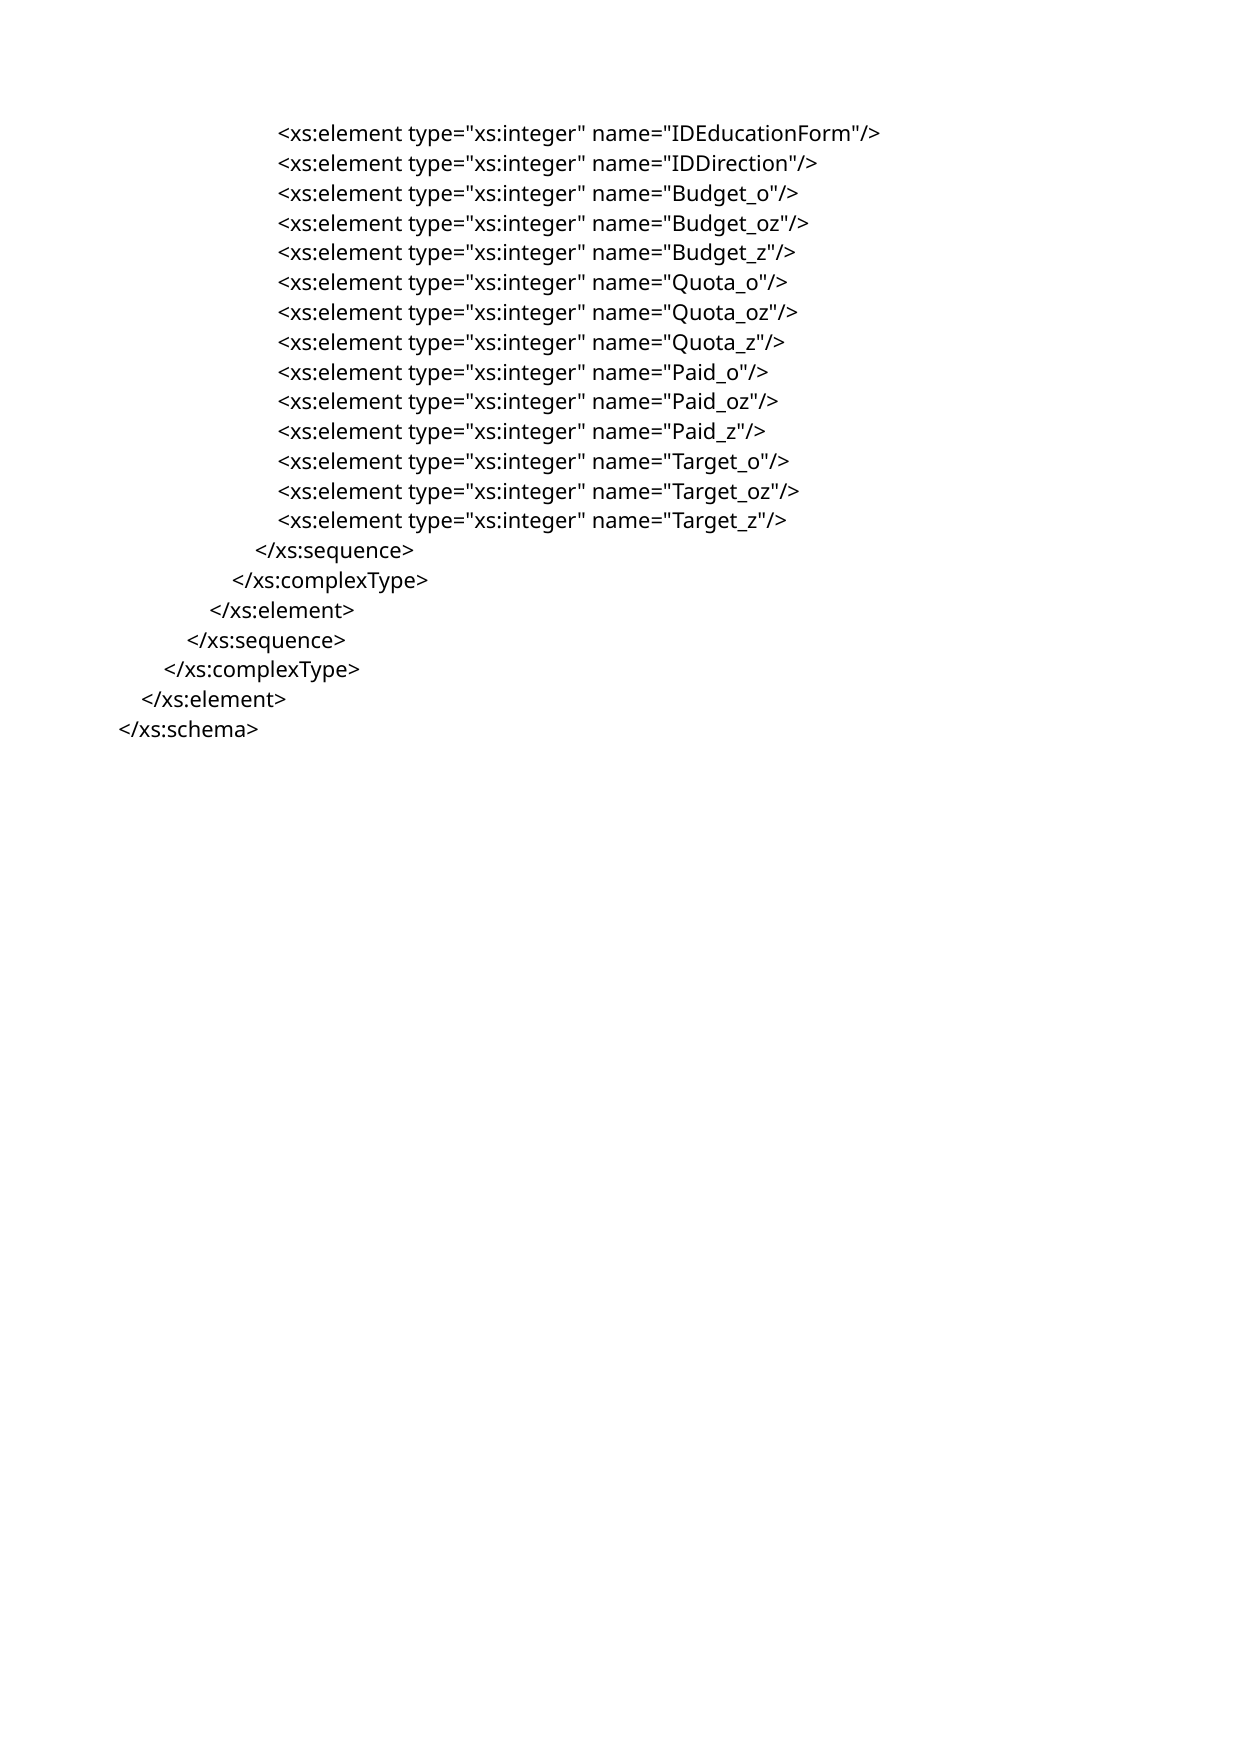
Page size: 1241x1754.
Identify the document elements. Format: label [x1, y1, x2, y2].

text [118, 118, 1122, 801]
